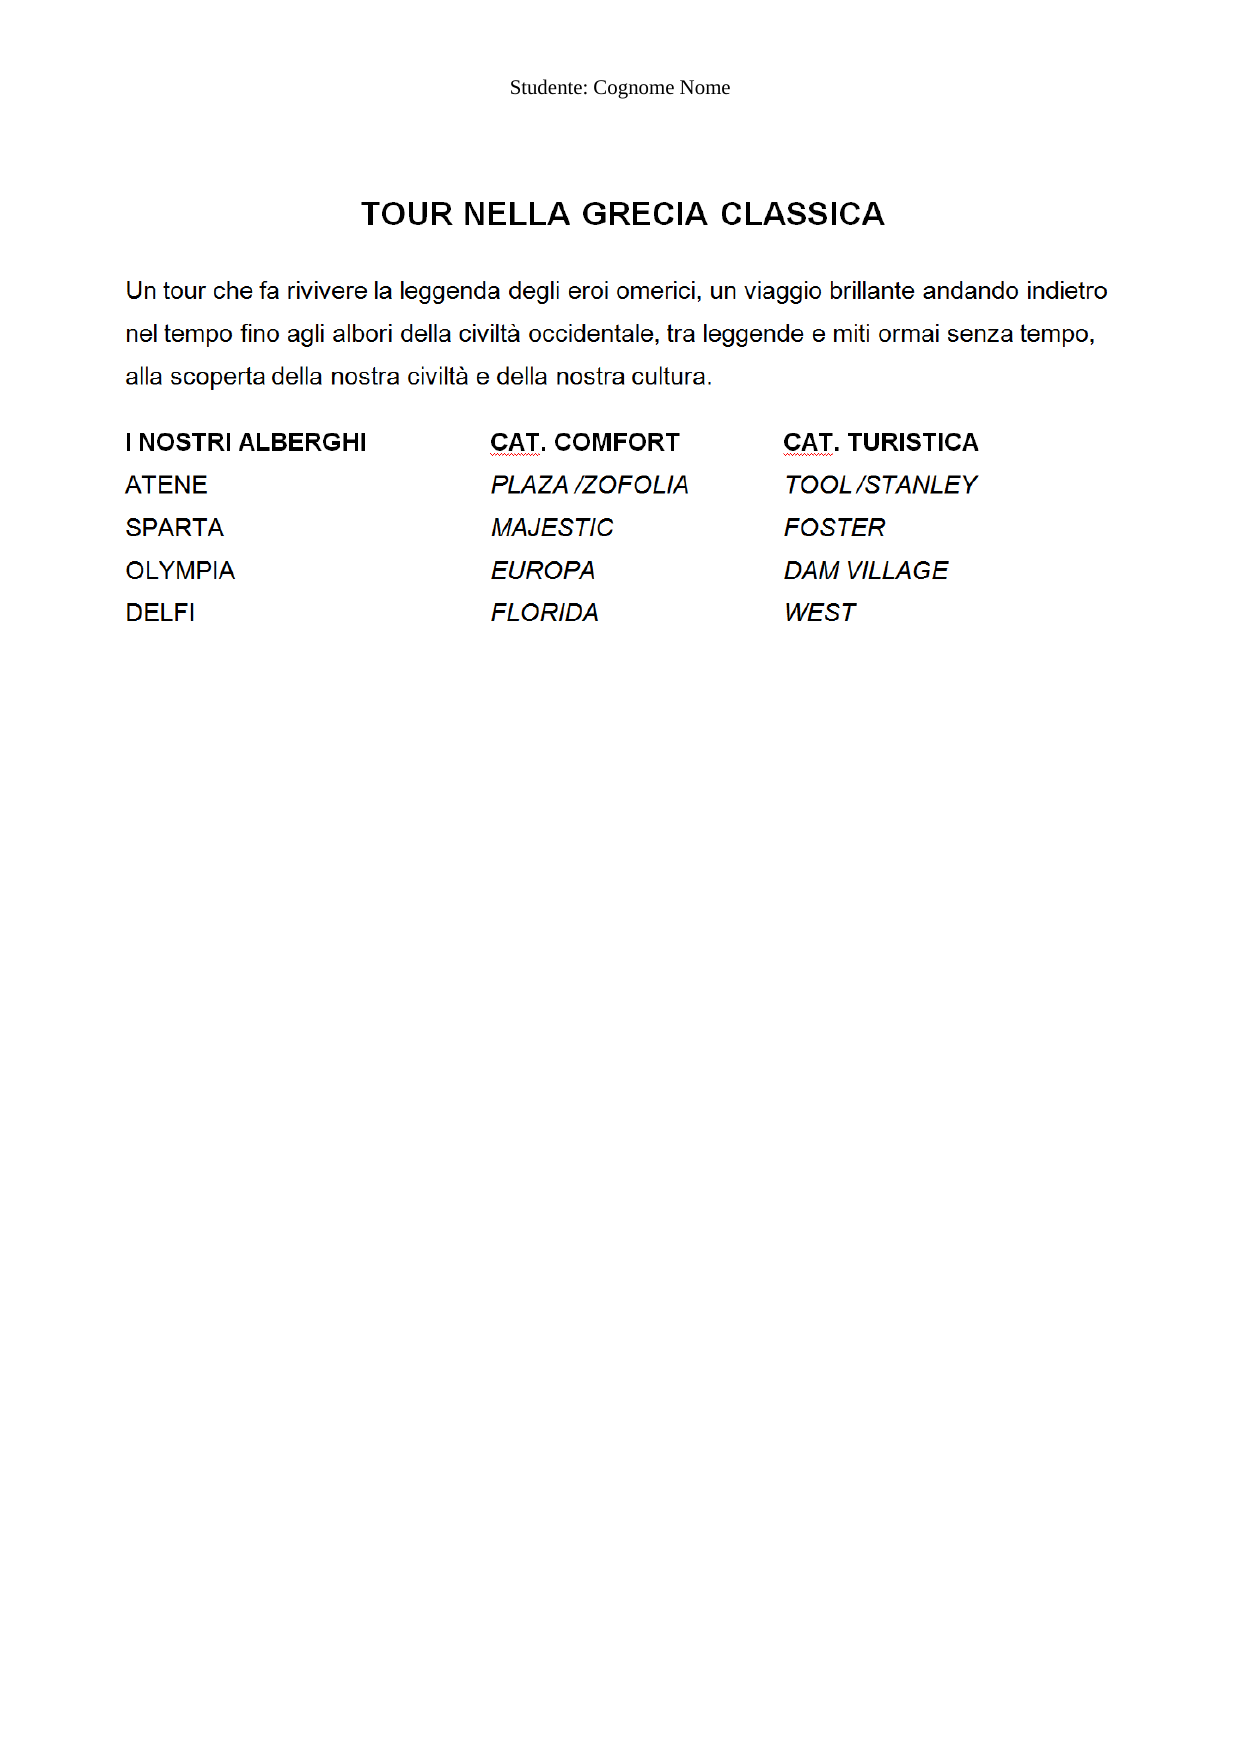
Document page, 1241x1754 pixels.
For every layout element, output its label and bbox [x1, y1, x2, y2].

picture [118, 147, 1110, 694]
